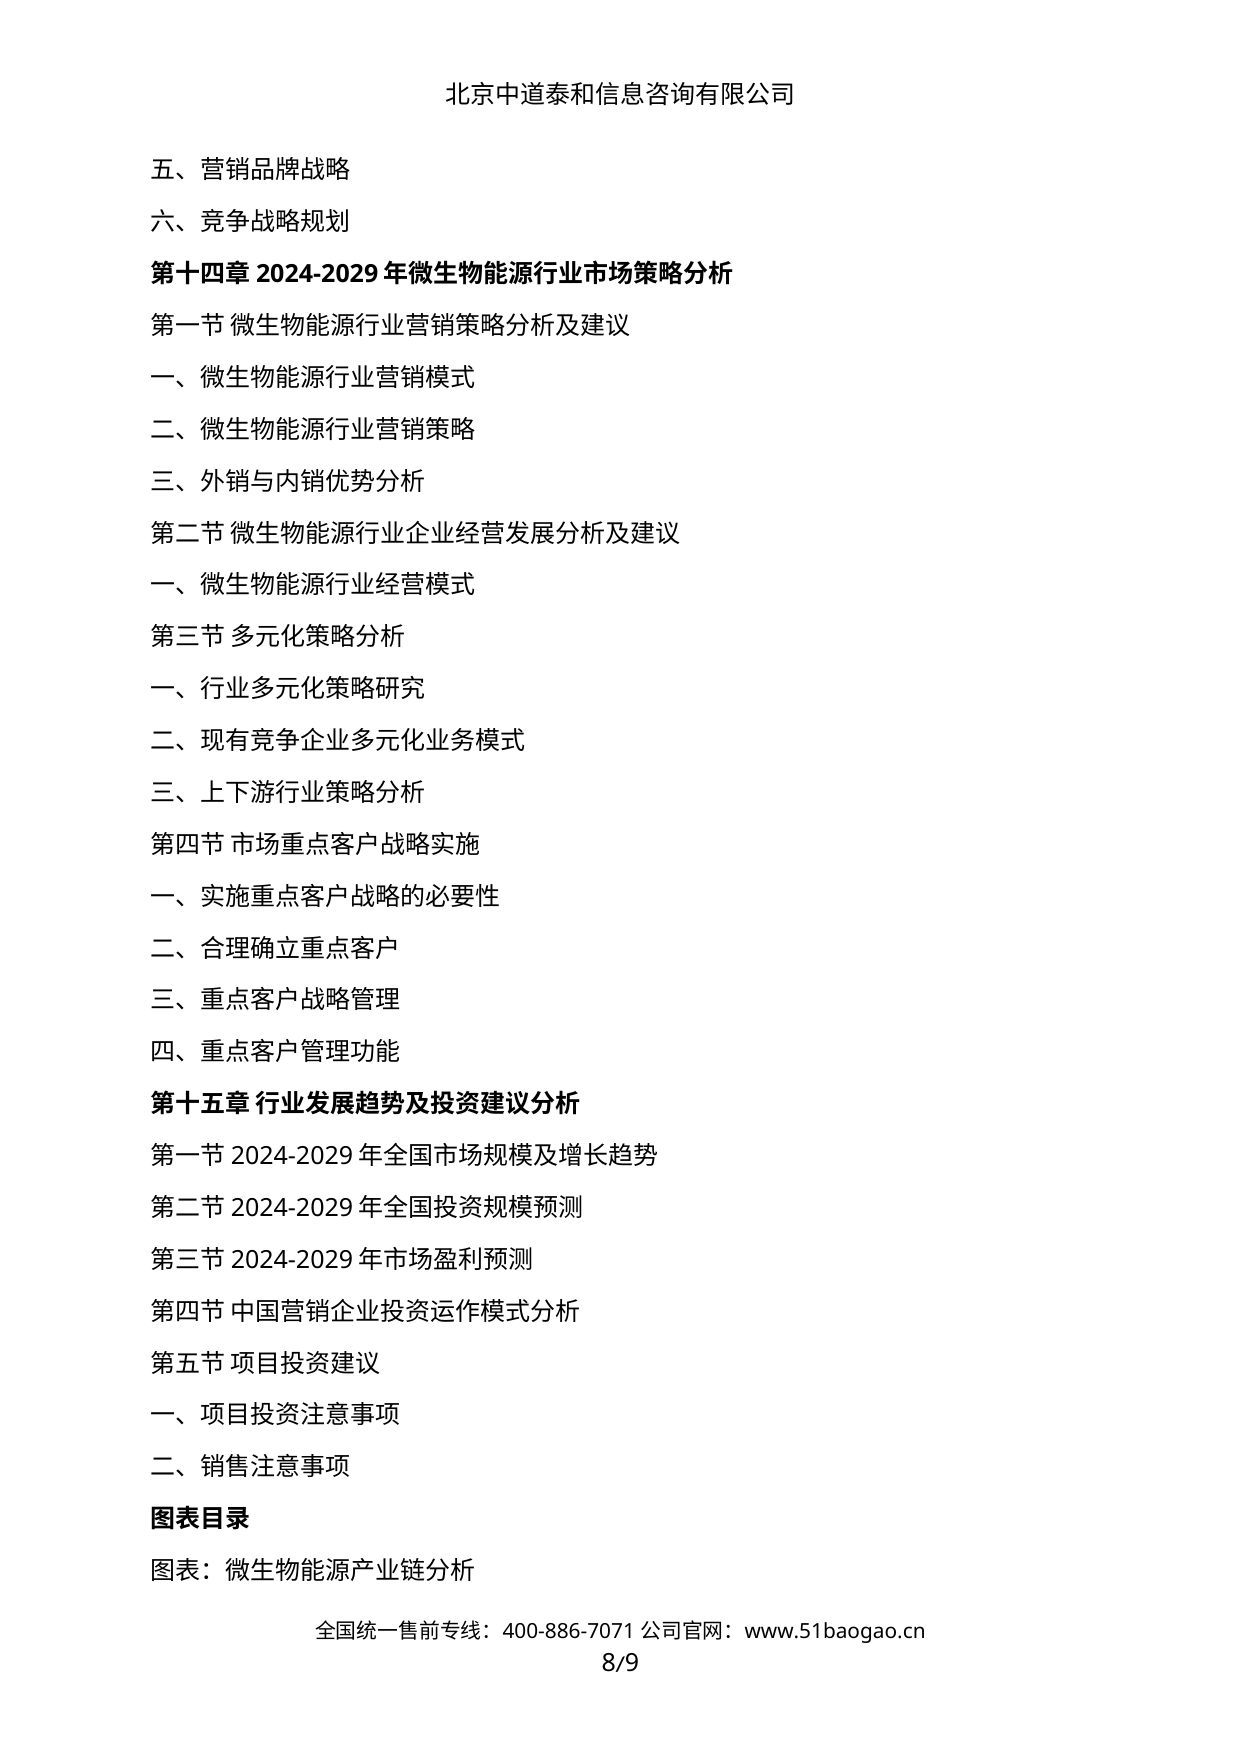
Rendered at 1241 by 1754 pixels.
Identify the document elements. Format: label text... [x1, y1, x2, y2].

text 第十五章 行业发展趋势及投资建议分析 [150, 1084, 1090, 1120]
text 一、微生物能源行业经营模式 [150, 565, 1090, 601]
text 二、合理确立重点客户 [150, 928, 1090, 964]
text 一、行业多元化策略研究 [150, 669, 1090, 705]
text 第四节 中国营销企业投资运作模式分析 [150, 1291, 1090, 1327]
text 第十四章 2024-2029年微生物能源行业市场策略分析 [150, 254, 1090, 290]
text 一、实施重点客户战略的必要性 [150, 876, 1090, 912]
text 第一节 2024-2029年全国市场规模及增长趋势 [150, 1136, 1090, 1172]
text 一、项目投资注意事项 [150, 1395, 1090, 1431]
text 一、微生物能源行业营销模式 [150, 357, 1090, 394]
text 二、销售注意事项 [150, 1447, 1090, 1483]
text 第三节 2024-2029年市场盈利预测 [150, 1239, 1090, 1276]
text 图表目录 [150, 1499, 1090, 1535]
text 六、竞争战略规划 [150, 202, 1090, 238]
text 五、营销品牌战略 [150, 150, 1090, 186]
text 图表：微生物能源产业链分析 [150, 1551, 1090, 1587]
text 二、微生物能源行业营销策略 [150, 409, 1090, 446]
text 第四节 市场重点客户战略实施 [150, 824, 1090, 861]
text 四、重点客户管理功能 [150, 1032, 1090, 1068]
text 三、外销与内销优势分析 [150, 461, 1090, 497]
text 第二节 微生物能源行业企业经营发展分析及建议 [150, 513, 1090, 549]
text 二、现有竞争企业多元化业务模式 [150, 721, 1090, 757]
text 第五节 项目投资建议 [150, 1343, 1090, 1379]
text 三、重点客户战略管理 [150, 980, 1090, 1016]
text 三、上下游行业策略分析 [150, 772, 1090, 809]
text 第三节 多元化策略分析 [150, 617, 1090, 653]
text 第一节 微生物能源行业营销策略分析及建议 [150, 306, 1090, 342]
text 第二节 2024-2029年全国投资规模预测 [150, 1187, 1090, 1224]
